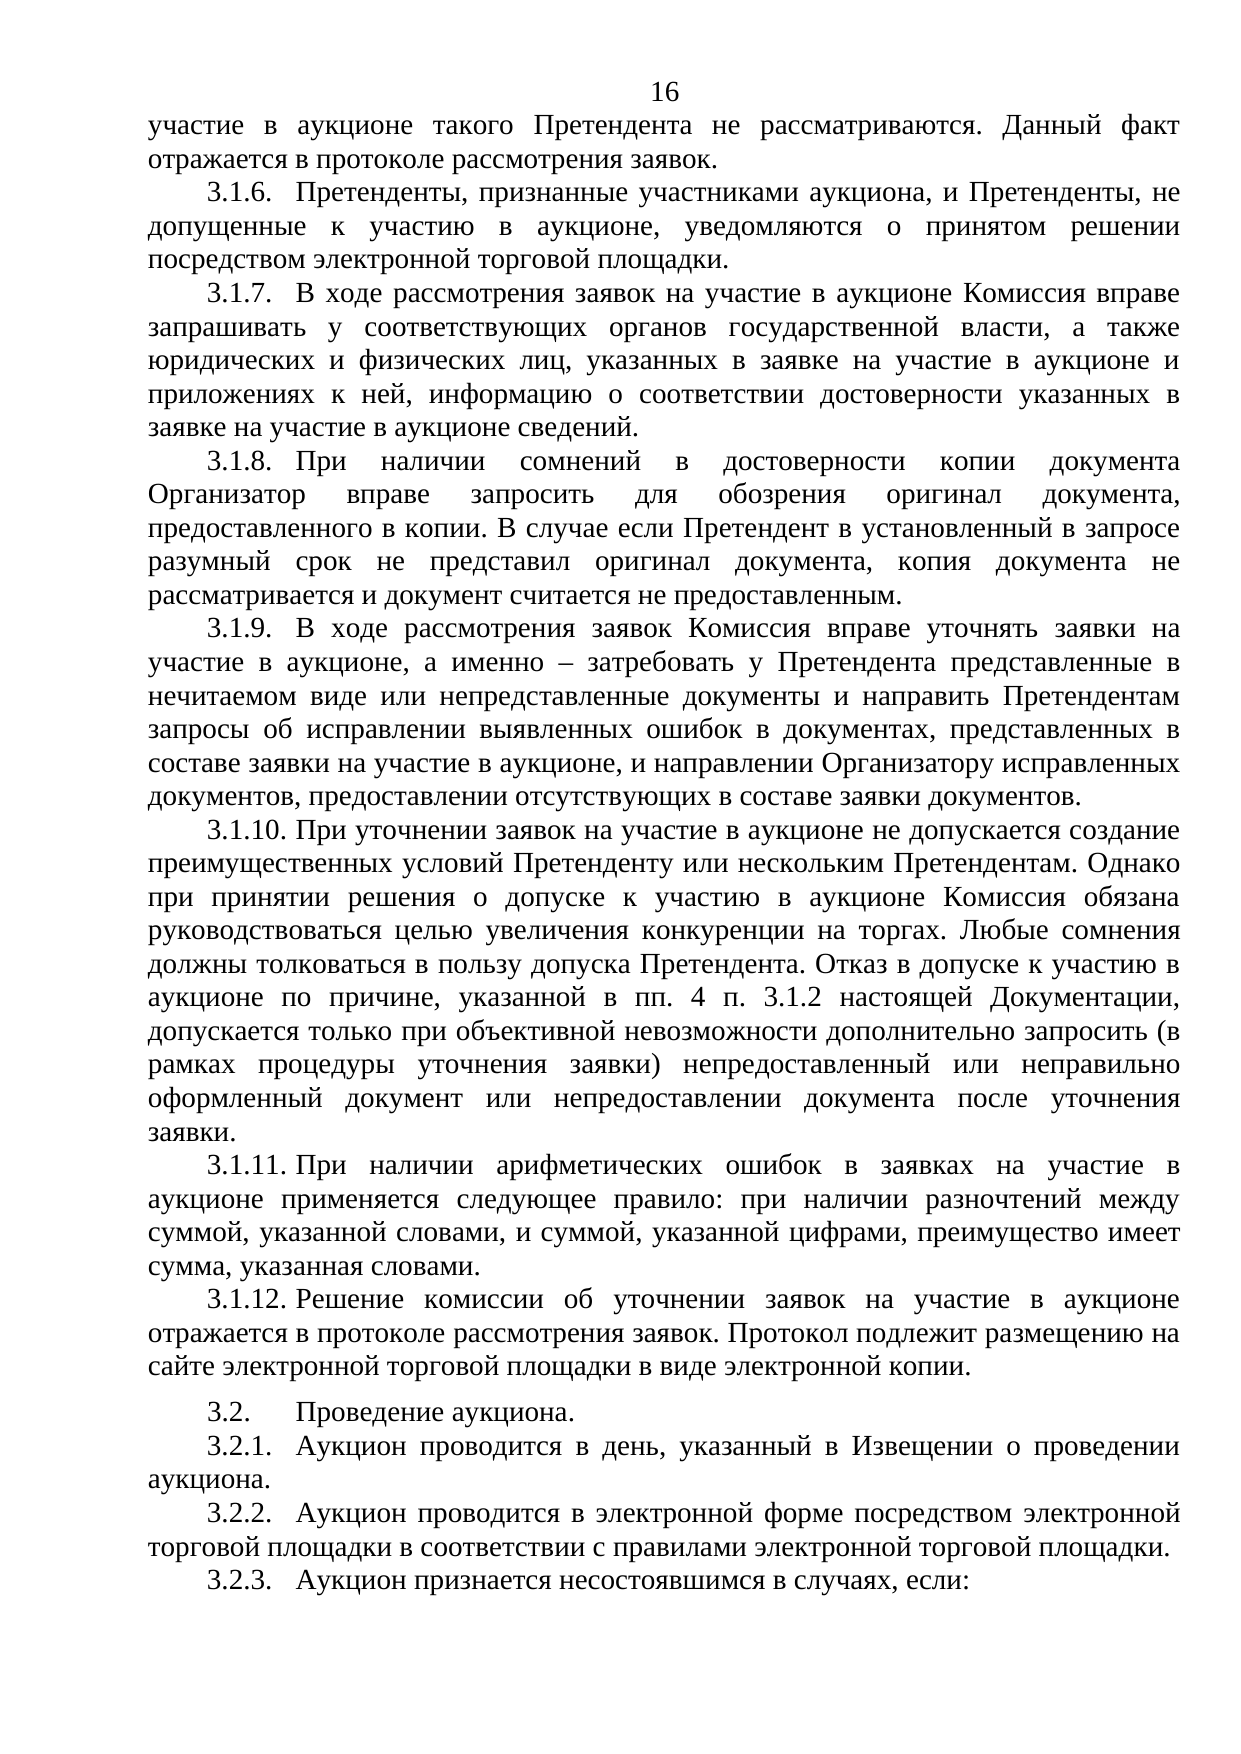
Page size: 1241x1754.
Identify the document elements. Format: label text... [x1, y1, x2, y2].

list При наличии арифметических ошибок в заявках на участие в аукционе применяется следующее правило: при наличии разночтений между суммой, указанной словами, и суммой, указанной цифрами, преимущество имеет сумма, указанная словами. [148, 1147, 1181, 1281]
list Аукцион проводится в электронной форме посредством электронной торговой площадки в соответствии с правилами электронной торговой площадки. [148, 1495, 1181, 1562]
list Решение комиссии об уточнении заявок на участие в аукционе отражается в протоколе рассмотрения заявок. Протокол подлежит размещению на сайте электронной торговой площадки в виде электронной копии. [148, 1281, 1181, 1382]
list При наличии сомнений в достоверности копии документа Организатор вправе запросить для обозрения оригинал документа, предоставленного в копии. В случае если Претендент в установленный в запросе разумный срок не представил оригинал документа, копия документа не рассматривается и документ считается не предоставленным. [148, 443, 1181, 611]
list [148, 107, 1181, 174]
subtitle Проведение аукциона. [148, 1394, 1181, 1428]
list При уточнении заявок на участие в аукционе не допускается создание преимущественных условий Претенденту или нескольким Претендентам. Однако при принятии решения о допуске к участию в аукционе Комиссия обязана руководствоваться целью увеличения конкуренции на торгах. Любые сомнения должны толковаться в пользу допуска Претендента. Отказ в допуске к участию в аукционе по причине, указанной в пп. 4 п. 3.1.2 настоящей Документации, допускается только при объективной невозможности дополнительно запросить (в рамках процедуры уточнения заявки) непредоставленный или неправильно оформленный документ или непредоставлении документа после уточнения заявки. [148, 812, 1181, 1147]
list В ходе рассмотрения заявок на участие в аукционе Комиссия вправе запрашивать у соответствующих органов государственной власти, а также юридических и физических лиц, указанных в заявке на участие в аукционе и приложениях к ней, информацию о соответствии достоверности указанных в заявке на участие в аукционе сведений. [148, 275, 1181, 443]
list Аукцион проводится в день, указанный в Извещении о проведении аукциона. [148, 1428, 1181, 1495]
list В ходе рассмотрения заявок Комиссия вправе уточнять заявки на участие в аукционе, а именно – затребовать у Претендента представленные в нечитаемом виде или непредставленные документы и направить Претендентам запросы об исправлении выявленных ошибок в документах, представленных в составе заявки на участие в аукционе, и направлении Организатору исправленных документов, предоставлении отсутствующих в составе заявки документов. [148, 611, 1181, 812]
list Аукцион признается несостоявшимся в случаях, если: [148, 1562, 1181, 1596]
list Претенденты, признанные участниками аукциона, и Претенденты, не допущенные к участию в аукционе, уведомляются о принятом решении посредством электронной торговой площадки. [148, 174, 1181, 275]
